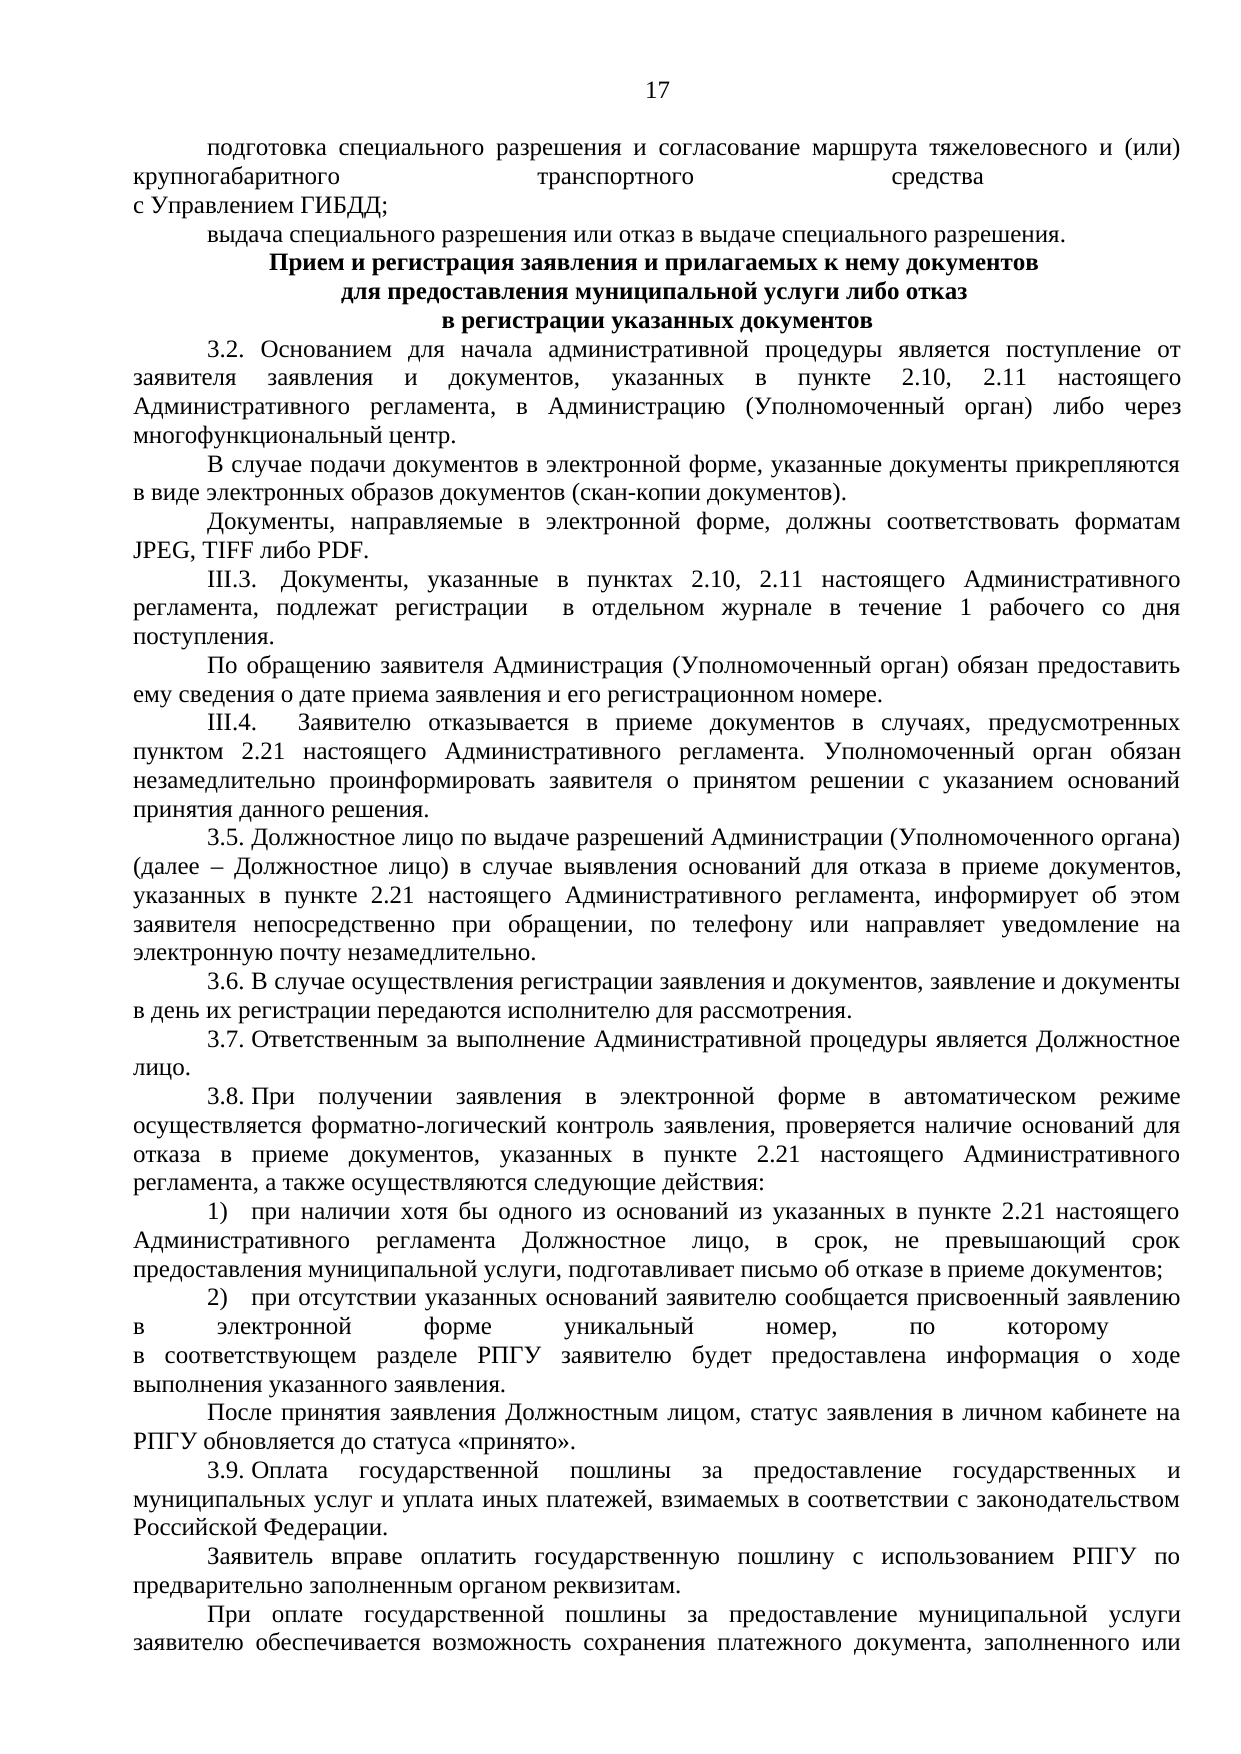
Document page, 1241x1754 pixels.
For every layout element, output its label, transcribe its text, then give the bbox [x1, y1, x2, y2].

list Заявитель вправе оплатить государственную пошлину с использованием РПГУ по предварительно заполненным органом реквизитам. [133, 1541, 1181, 1599]
list При получении заявления в электронной форме в автоматическом режиме осуществляется форматно-логический контроль заявления, проверяется наличие оснований для отказа в приеме документов, указанных в пункте 2.21 настоящего Административного регламента, а также осуществляются следующие действия: [133, 1081, 1181, 1196]
text выдача специального разрешения или отказ в выдаче специального разрешения. [133, 219, 1181, 247]
list 3.6. В случае осуществления регистрации заявления и документов, заявление и документы в день их регистрации передаются исполнителю для рассмотрения. [133, 966, 1181, 1024]
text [133, 1599, 1181, 1656]
text 3.2. Основанием для начала административной процедуры является поступление от заявителя заявления и документов, указанных в пункте 2.10, 2.11 настоящего Административного регламента, в Администрацию (Уполномоченный орган) либо через многофункциональный центр. [133, 334, 1181, 449]
text подготовка специального разрешения и согласование маршрута тяжеловесного и (или) крупногабаритного транспортного средства с Управлением ГИБДД; [133, 132, 1181, 219]
text После принятия заявления Должностным лицом, статус заявления в личном кабинете на РПГУ обновляется до статуса «принято». [133, 1397, 1181, 1455]
list Ответственным за выполнение Административной процедуры является Должностное лицо. [133, 1024, 1181, 1081]
text Прием и регистрация заявления и прилагаемых к нему документов для предоставления муниципальной услуги либо отказ в регистрации указанных документов [133, 247, 1181, 334]
list Заявителю отказывается в приеме документов в случаях, предусмотренных пунктом 2.21 настоящего Административного регламента. Уполномоченный орган обязан незамедлительно проинформировать заявителя о принятом решении с указанием оснований принятия данного решения. [133, 707, 1181, 822]
list при отсутствии указанных оснований заявителю сообщается присвоенный заявлению в электронной форме уникальный номер, по которому в соответствующем разделе РПГУ заявителю будет предоставлена информация о ходе выполнения указанного заявления. [133, 1282, 1181, 1397]
list Документы, указанные в пунктах 2.10, 2.11 настоящего Административного регламента, подлежат регистрации в отдельном журнале в течение 1 рабочего со дня поступления. [133, 564, 1181, 650]
text В случае подачи документов в электронной форме, указанные документы прикрепляются в виде электронных образов документов (скан-копии документов). [133, 449, 1181, 506]
text По обращению заявителя Администрация (Уполномоченный орган) обязан предоставить ему сведения о дате приема заявления и его регистрационном номере. [133, 650, 1181, 707]
list Оплата государственной пошлины за предоставление государственных и муниципальных услуг и уплата иных платежей, взимаемых в соответствии с законодательством Российской Федерации. [133, 1455, 1181, 1541]
text 3.5. Должностное лицо по выдаче разрешений Администрации (Уполномоченного органа) (далее – Должностное лицо) в случае выявления оснований для отказа в приеме документов, указанных в пункте 2.21 настоящего Административного регламента, информирует об этом заявителя непосредственно при обращении, по телефону или направляет уведомление на электронную почту незамедлительно. [133, 822, 1181, 966]
text Документы, направляемые в электронной форме, должны соответствовать форматам JPEG, TIFF либо PDF. [133, 506, 1181, 564]
list при наличии хотя бы одного из оснований из указанных в пункте 2.21 настоящего Административного регламента Должностное лицо, в срок, не превышающий срок предоставления муниципальной услуги, подготавливает письмо об отказе в приеме документов; [133, 1196, 1181, 1282]
